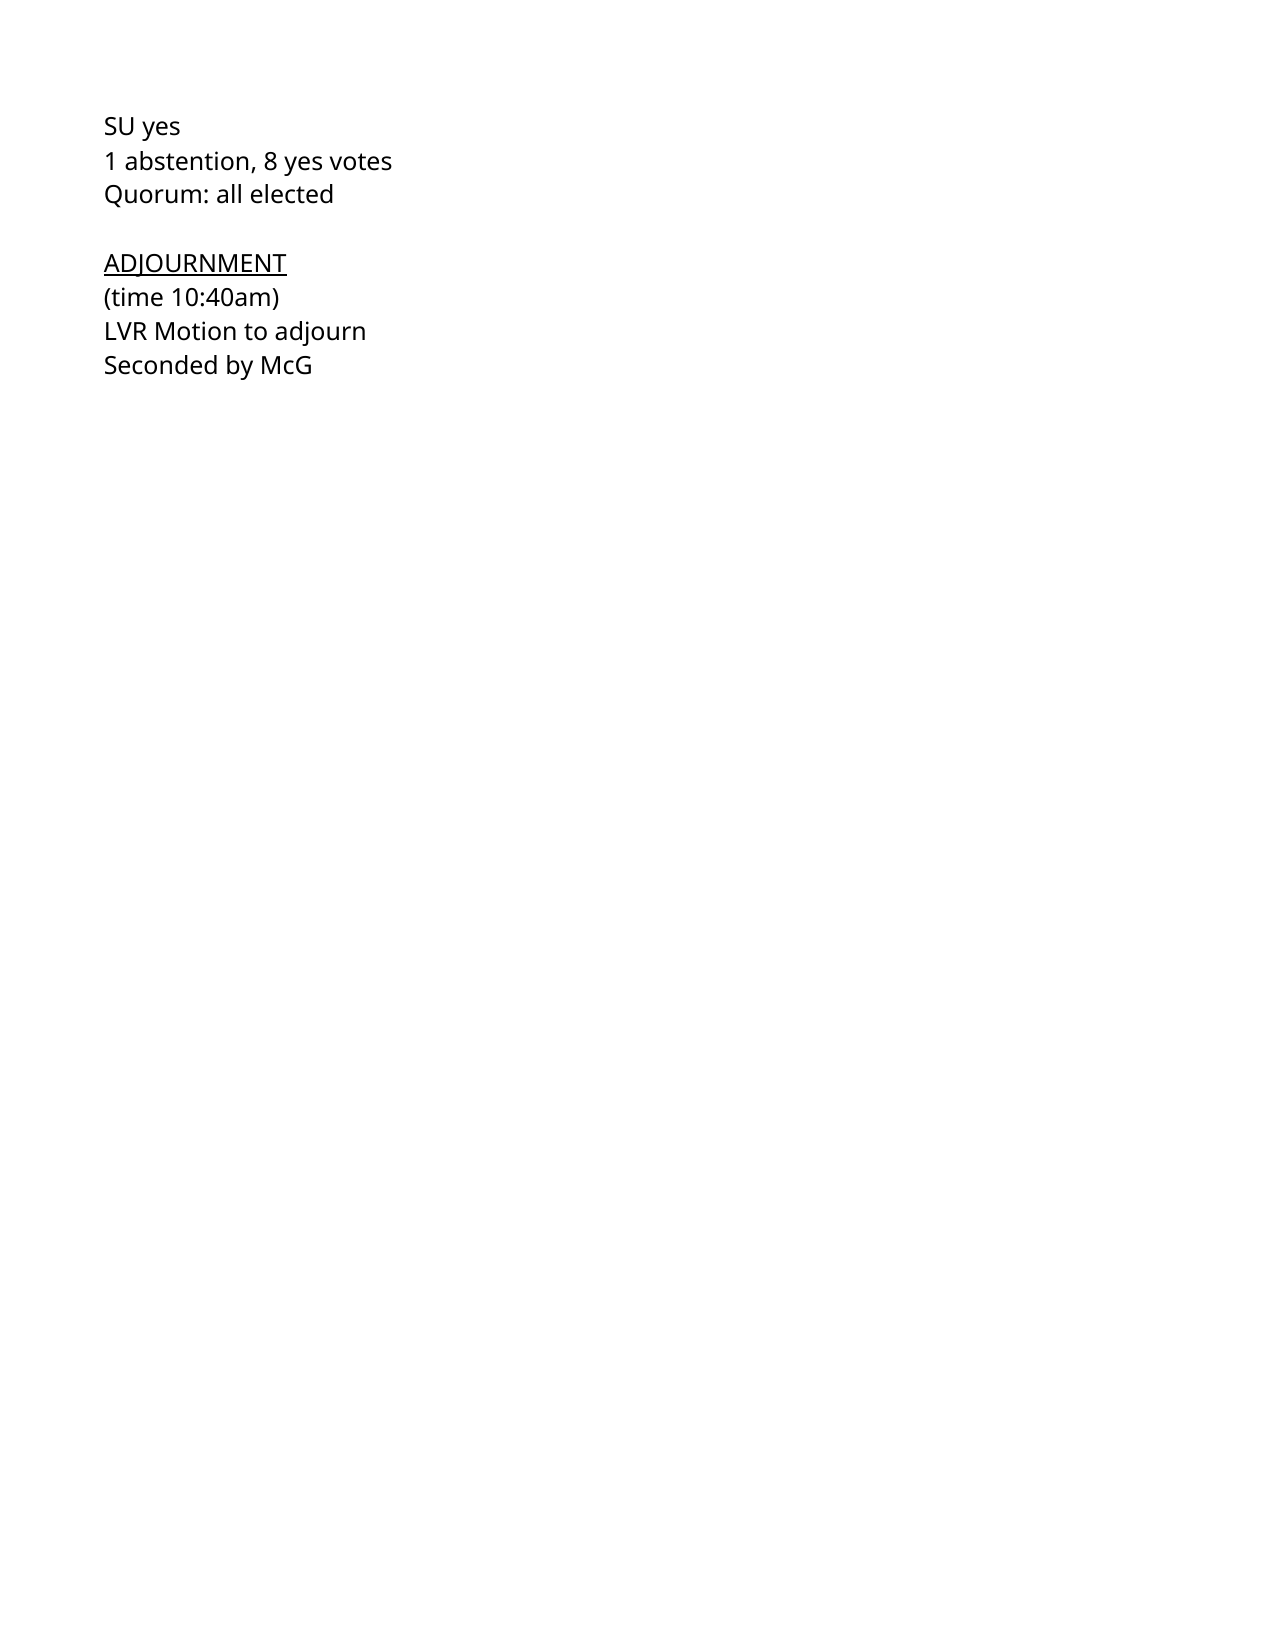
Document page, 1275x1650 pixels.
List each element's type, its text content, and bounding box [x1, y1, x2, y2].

text ADJOURNMENT [103, 245, 1125, 279]
text Seconded by McG [103, 347, 1125, 382]
text LVR Motion to adjourn [103, 313, 1125, 347]
text Quorum: all elected [103, 177, 1125, 211]
text SU yes [103, 109, 1125, 143]
text 1 abstention, 8 yes votes [103, 143, 1125, 177]
text (time 10:40am) [103, 279, 1125, 313]
